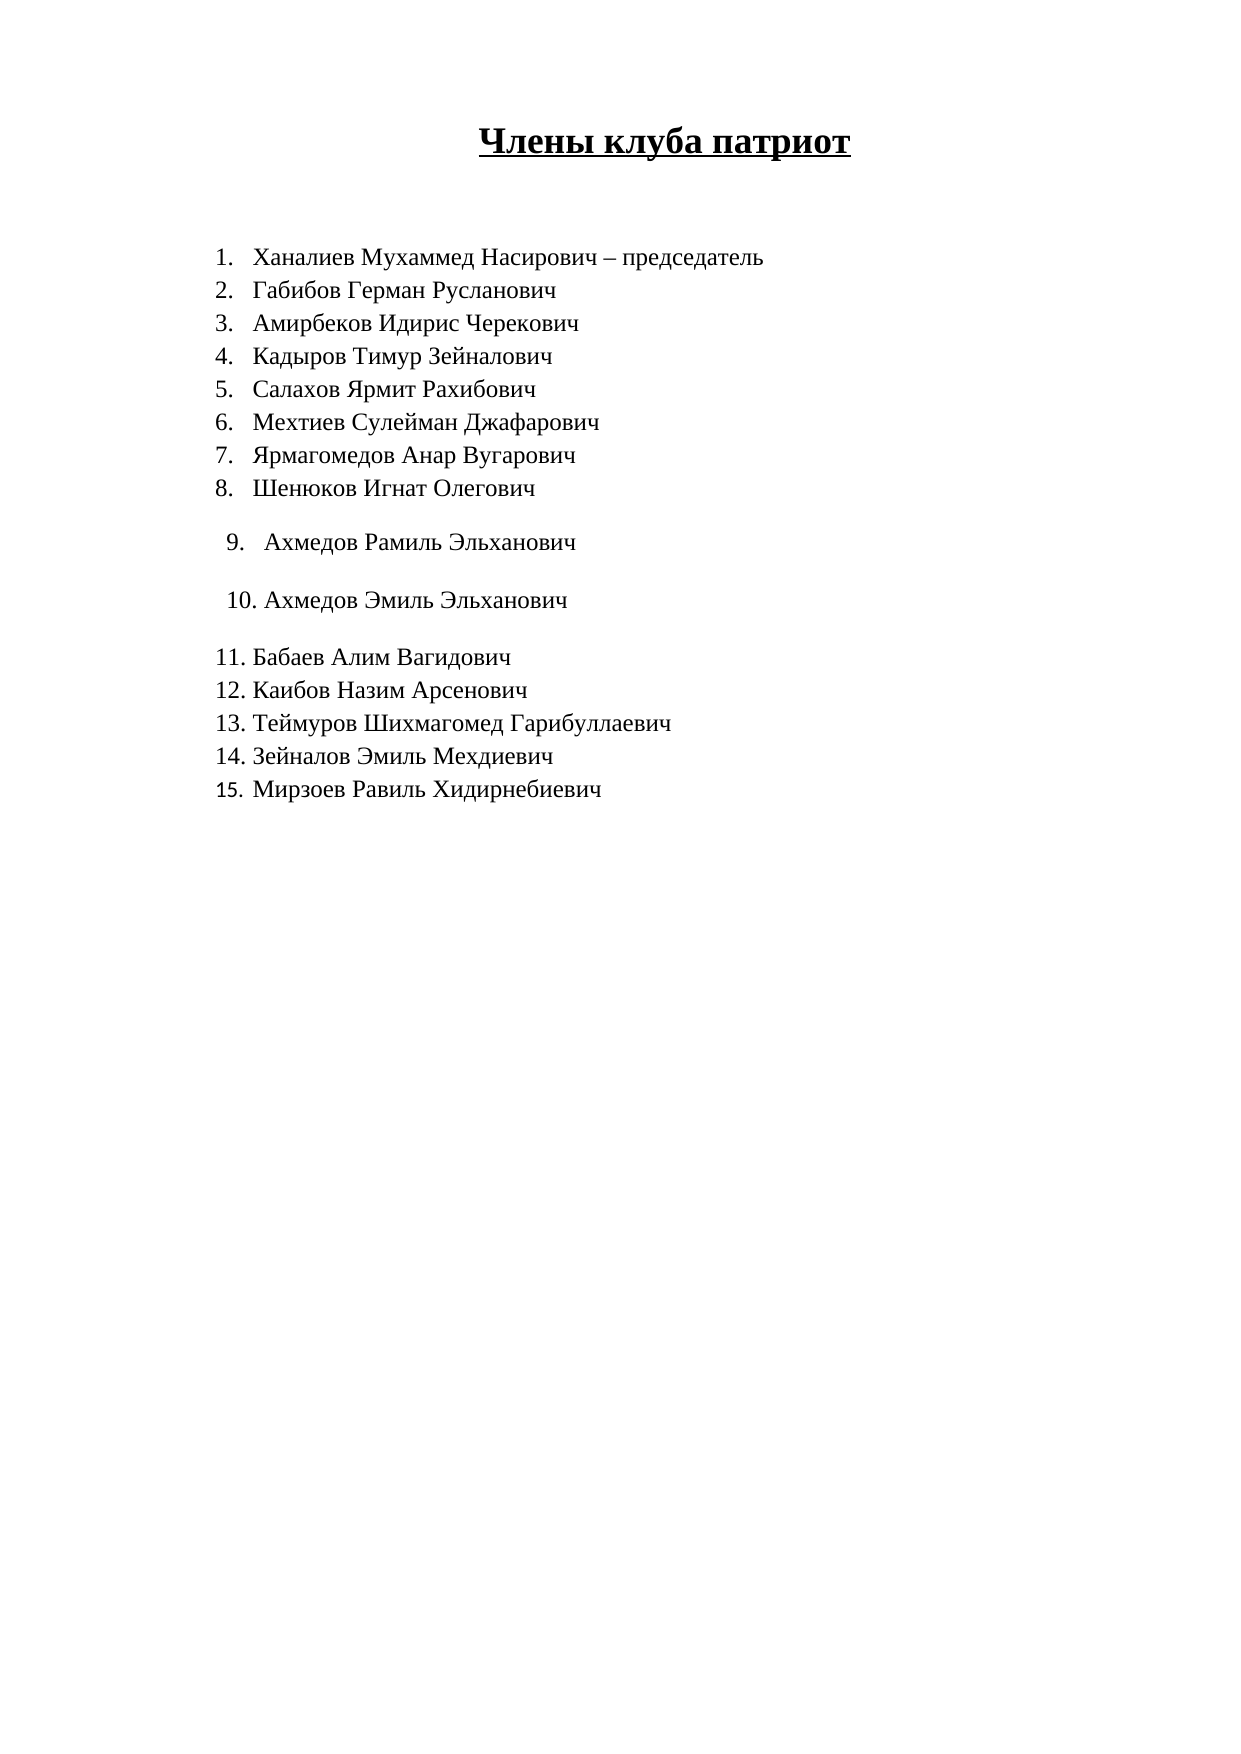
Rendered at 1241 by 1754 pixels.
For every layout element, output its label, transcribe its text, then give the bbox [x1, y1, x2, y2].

text Члены клуба патриот [177, 118, 1152, 161]
list Габибов Герман Русланович [215, 275, 1152, 304]
table_header Ахмедов Рамиль Эльханович [177, 528, 1222, 585]
list Ярмагомедов Анар Вугарович [215, 441, 1152, 469]
list Салахов Ярмит Рахибович [215, 374, 1152, 403]
list Мехтиев Сулейман Джафарович [215, 407, 1152, 436]
list Каибов Назим Арсенович [215, 675, 1152, 704]
list Шенюков Игнат Олегович [215, 473, 1152, 502]
list Ханалиев Мухаммед Насирович – председатель [215, 242, 1152, 271]
list Теймуров Шихмагомед Гарибуллаевич [215, 708, 1152, 737]
table_cell Ахмедов Эмиль Эльханович [177, 585, 1222, 642]
list Амирбеков Идирис Черекович [215, 308, 1152, 337]
list Зейналов Эмиль Мехдиевич [215, 741, 1152, 770]
list Мирзоев Равиль Хидирнебиевич [215, 774, 1152, 803]
list Бабаев Алим Вагидович [215, 642, 1152, 671]
list Кадыров Тимур Зейналович [215, 341, 1152, 370]
